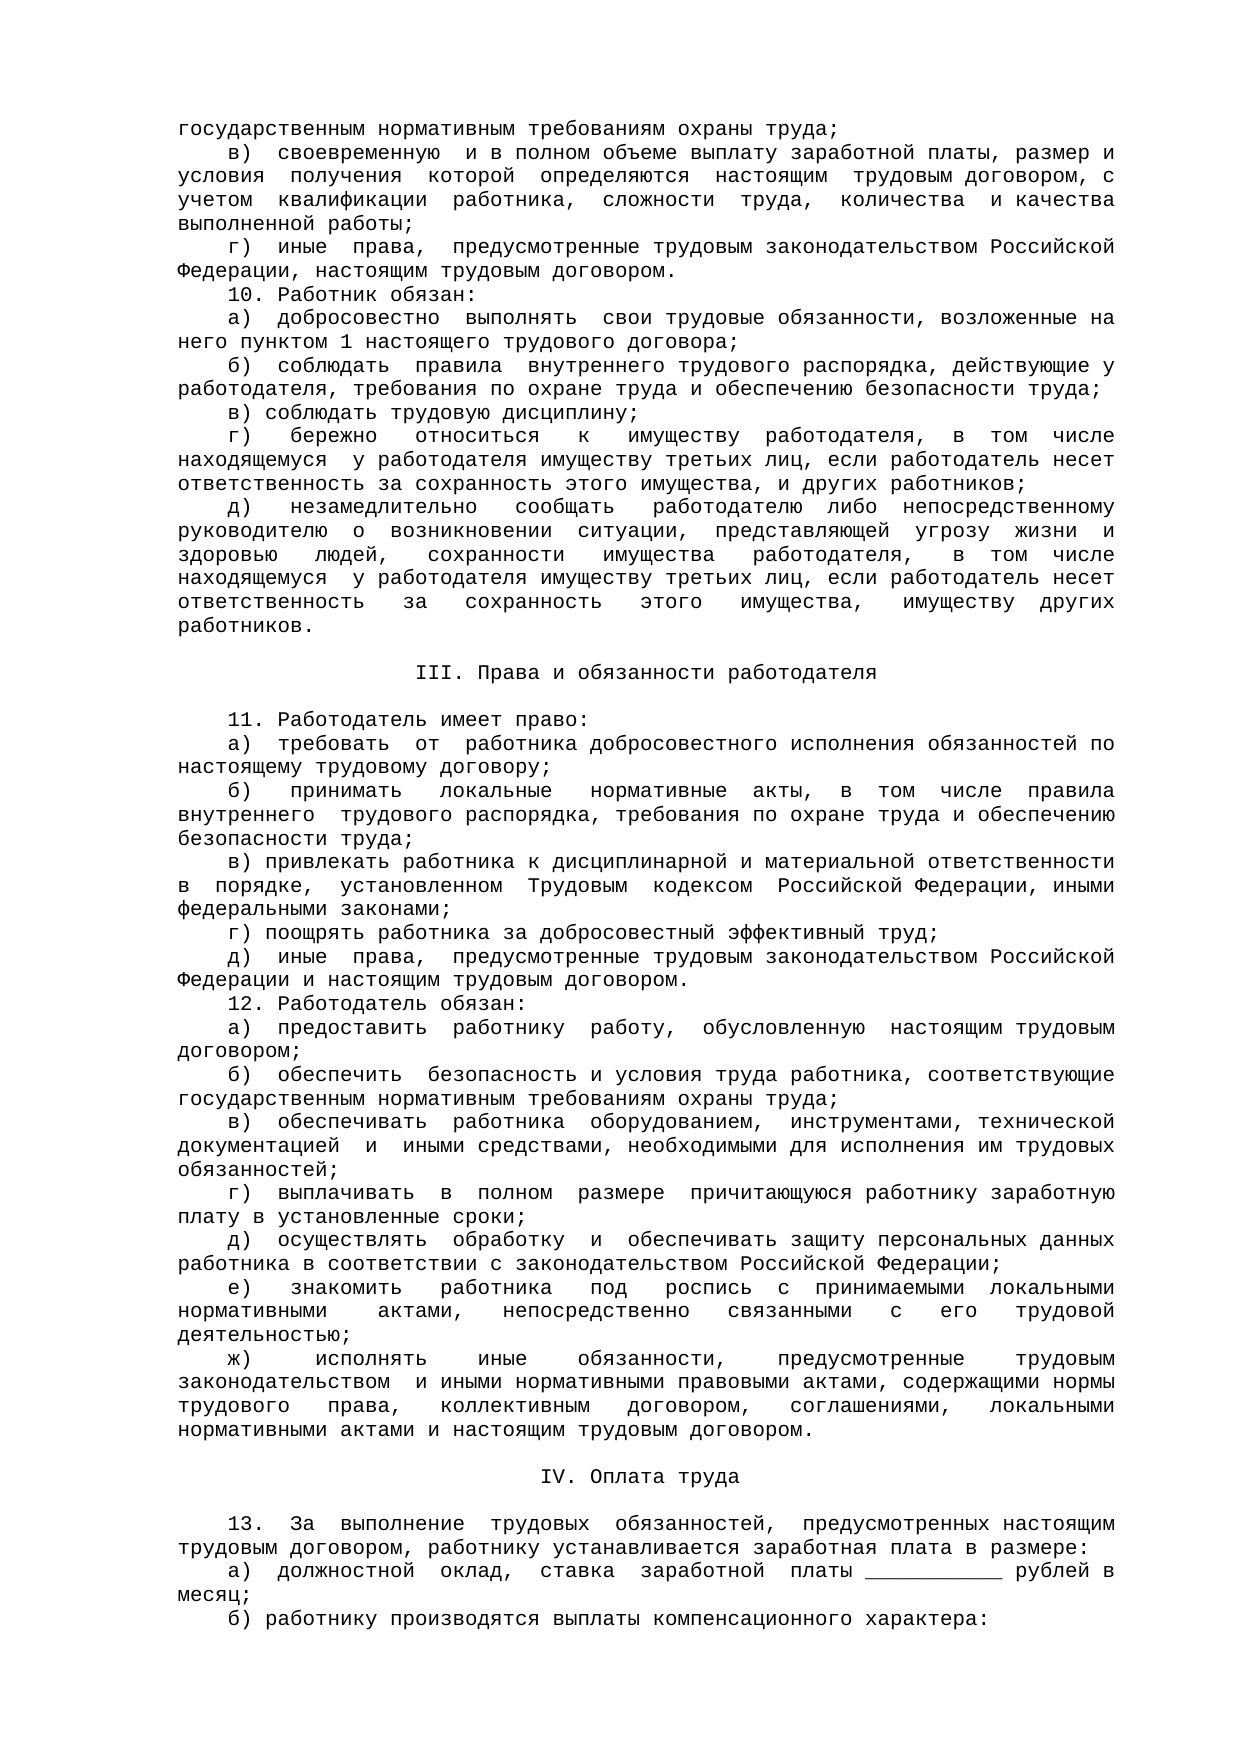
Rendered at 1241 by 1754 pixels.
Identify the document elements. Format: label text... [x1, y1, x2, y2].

text III. Права и обязанности работодателя [177, 662, 1152, 686]
text ответственность за сохранность этого имущества, и других работников; [177, 473, 1152, 496]
text плату в установленные сроки; [177, 1206, 1152, 1229]
text учетом квалификации работника, сложности труда, количества и качества [177, 189, 1152, 213]
text работодателя, требования по охране труда и обеспечению безопасности труда; [177, 378, 1152, 402]
text государственным нормативным требованиям охраны труда; [177, 118, 1152, 142]
text в порядке, установленном Трудовым кодексом Российской Федерации, иными [177, 875, 1152, 898]
text нормативными актами и настоящим трудовым договором. [177, 1419, 1152, 1442]
text г) иные права, предусмотренные трудовым законодательством Российской [177, 236, 1152, 260]
text месяц; [177, 1584, 1152, 1608]
text 11. Работодатель имеет право: [177, 709, 1152, 733]
text е) знакомить работника под роспись с принимаемыми локальными [177, 1277, 1152, 1300]
text работника в соответствии с законодательством Российской Федерации; [177, 1253, 1152, 1277]
text в) своевременную и в полном объеме выплату заработной платы, размер и [177, 142, 1152, 165]
text 12. Работодатель обязан: [177, 993, 1152, 1017]
text б) принимать локальные нормативные акты, в том числе правила [177, 780, 1152, 804]
text б) соблюдать правила внутреннего трудового распорядка, действующие у [177, 354, 1152, 378]
text ответственность за сохранность этого имущества, имуществу других [177, 591, 1152, 615]
text находящемуся у работодателя имуществу третьих лиц, если работодатель несет [177, 567, 1152, 591]
text 13. За выполнение трудовых обязанностей, предусмотренных настоящим [177, 1513, 1152, 1537]
text в) соблюдать трудовую дисциплину; [177, 402, 1152, 426]
text а) требовать от работника добросовестного исполнения обязанностей по [177, 733, 1152, 757]
text г) бережно относиться к имуществу работодателя, в том числе [177, 426, 1152, 449]
text документацией и иными средствами, необходимыми для исполнения им трудовых [177, 1135, 1152, 1158]
text выполненной работы; [177, 213, 1152, 236]
text федеральными законами; [177, 898, 1152, 922]
text договором; [177, 1040, 1152, 1064]
text в) обеспечивать работника оборудованием, инструментами, технической [177, 1111, 1152, 1135]
text него пунктом 1 настоящего трудового договора; [177, 331, 1152, 354]
text руководителю о возникновении ситуации, представляющей угрозу жизни и [177, 520, 1152, 544]
text в) привлекать работника к дисциплинарной и материальной ответственности [177, 851, 1152, 875]
text IV. Оплата труда [177, 1466, 1152, 1489]
text б) обеспечить безопасность и условия труда работника, соответствующие [177, 1064, 1152, 1088]
text Федерации, настоящим трудовым договором. [177, 260, 1152, 284]
text б) работнику производятся выплаты компенсационного характера: [177, 1608, 1152, 1631]
text государственным нормативным требованиям охраны труда; [177, 1088, 1152, 1111]
text здоровью людей, сохранности имущества работодателя, в том числе [177, 544, 1152, 567]
text законодательством и иными нормативными правовыми актами, содержащими нормы [177, 1371, 1152, 1395]
text д) незамедлительно сообщать работодателю либо непосредственному [177, 496, 1152, 520]
text г) поощрять работника за добросовестный эффективный труд; [177, 922, 1152, 946]
text 10. Работник обязан: [177, 284, 1152, 307]
text условия получения которой определяются настоящим трудовым договором, с [177, 165, 1152, 189]
text работников. [177, 615, 1152, 638]
text д) иные права, предусмотренные трудовым законодательством Российской [177, 946, 1152, 969]
text Федерации и настоящим трудовым договором. [177, 969, 1152, 993]
text настоящему трудовому договору; [177, 757, 1152, 780]
text ж) исполнять иные обязанности, предусмотренные трудовым [177, 1348, 1152, 1371]
text г) выплачивать в полном размере причитающуюся работнику заработную [177, 1182, 1152, 1206]
text д) осуществлять обработку и обеспечивать защиту персональных данных [177, 1229, 1152, 1253]
text обязанностей; [177, 1158, 1152, 1182]
text внутреннего трудового распорядка, требования по охране труда и обеспечению [177, 804, 1152, 827]
text деятельностью; [177, 1324, 1152, 1348]
text находящемуся у работодателя имуществу третьих лиц, если работодатель несет [177, 449, 1152, 473]
text безопасности труда; [177, 827, 1152, 851]
text а) должностной оклад, ставка заработной платы ___________ рублей в [177, 1561, 1152, 1584]
text а) добросовестно выполнять свои трудовые обязанности, возложенные на [177, 307, 1152, 331]
text трудовым договором, работнику устанавливается заработная плата в размере: [177, 1537, 1152, 1561]
text а) предоставить работнику работу, обусловленную настоящим трудовым [177, 1017, 1152, 1040]
text трудового права, коллективным договором, соглашениями, локальными [177, 1395, 1152, 1419]
text нормативными актами, непосредственно связанными с его трудовой [177, 1300, 1152, 1324]
